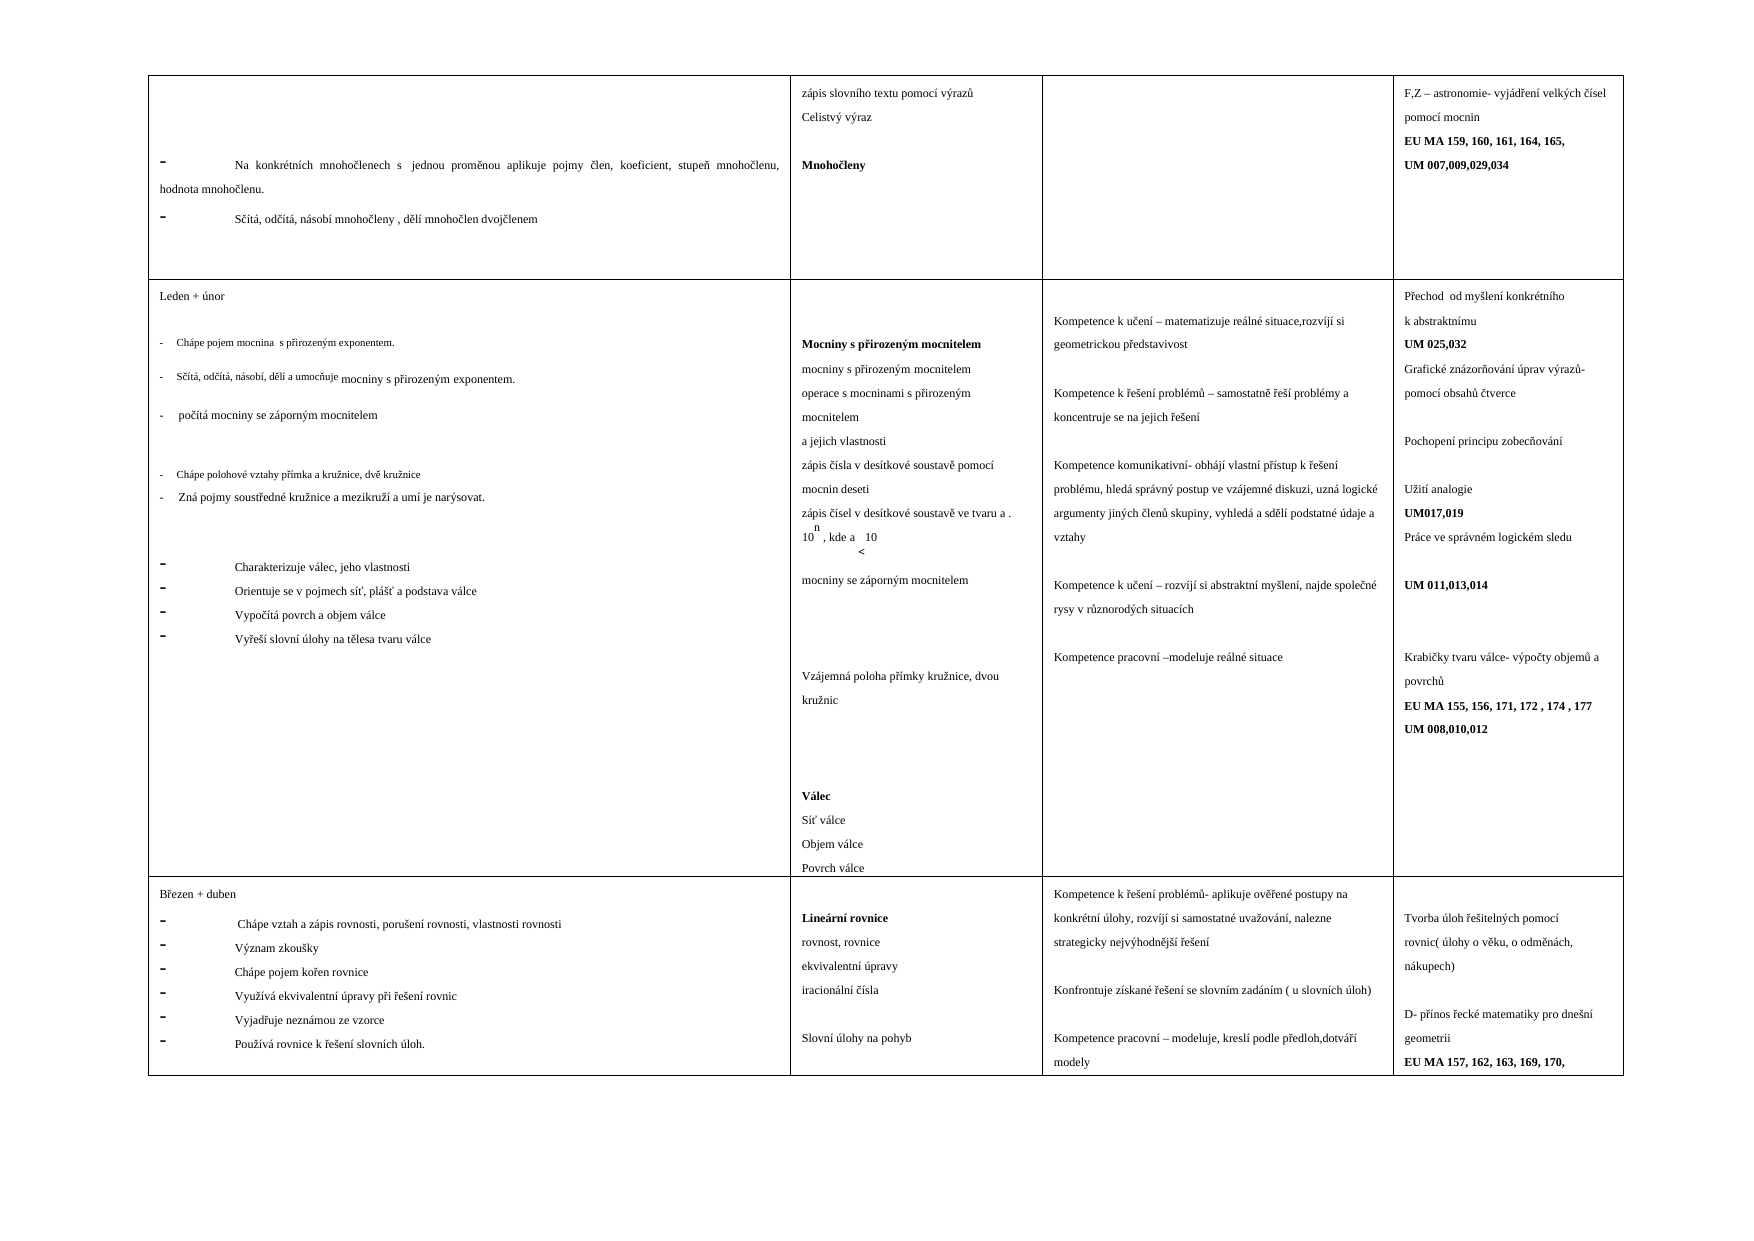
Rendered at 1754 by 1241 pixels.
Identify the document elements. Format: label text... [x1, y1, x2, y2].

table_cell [1043, 76, 1393, 278]
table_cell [791, 877, 1042, 1075]
table_cell Přechod od myšlení konkrétního k abstraktnímu UM 025,032 Grafické znázorňování úprav výrazů- pomocí obsahů čtverce Pochopení principu zobecňování Užití analogie UM017,019 Práce ve správném logickém sledu UM 011,013,014 Krabičky tvaru válce- výpočty objemů a povrchů EU MA 155, 156, 171, 172 , 174 , 177 UM 008,010,012 [1394, 280, 1623, 876]
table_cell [1394, 877, 1623, 1075]
table_cell Leden + únor - Chápe pojem mocnina s přirozeným exponentem. - Sčítá, odčítá, násobí, dělí a umocňuje mocniny s přirozeným exponentem. - počítá mocniny se záporným mocnitelem - Chápe polohové vztahy přímka a kružnice, dvě kružnice - Zná pojmy soustředné kružnice a mezikruží a umí je narýsovat. Charakterizuje válec, jeho vlastnosti Orientuje se v pojmech síť, plášť a podstava válce Vypočítá povrch a objem válce Vyřeší slovní úlohy na tělesa tvaru válce [149, 280, 790, 876]
table_cell Kompetence k učení – matematizuje reálné situace,rozvíjí si geometrickou představivost Kompetence k řešení problémů – samostatně řeší problémy a koncentruje se na jejich řešení Kompetence komunikativní- obhájí vlastní přístup k řešení problému, hledá správný postup ve vzájemné diskuzi, uzná logické argumenty jiných členů skupiny, vyhledá a sdělí podstatné údaje a vztahy Kompetence k učení – rozvíjí si abstraktní myšlení, najde společné rysy v různorodých situacích Kompetence pracovní –modeluje reálné situace [1043, 280, 1393, 876]
table_cell Mocniny s přirozeným mocnitelem mocniny s přirozeným mocnitelem operace s mocninami s přirozeným mocnitelem a jejich vlastnosti zápis čísla v desítkové soustavě pomocí mocnin deseti zápis čísel v desítkové soustavě ve tvaru a . 10n , kde a <10 mocniny se záporným mocnitelem Vzájemná poloha přímky kružnice, dvou kružnic Válec Síť válce Objem válce Povrch válce [791, 280, 1042, 876]
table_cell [149, 76, 790, 278]
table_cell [1043, 877, 1393, 1075]
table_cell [1394, 76, 1623, 278]
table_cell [149, 877, 790, 1075]
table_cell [791, 76, 1042, 278]
